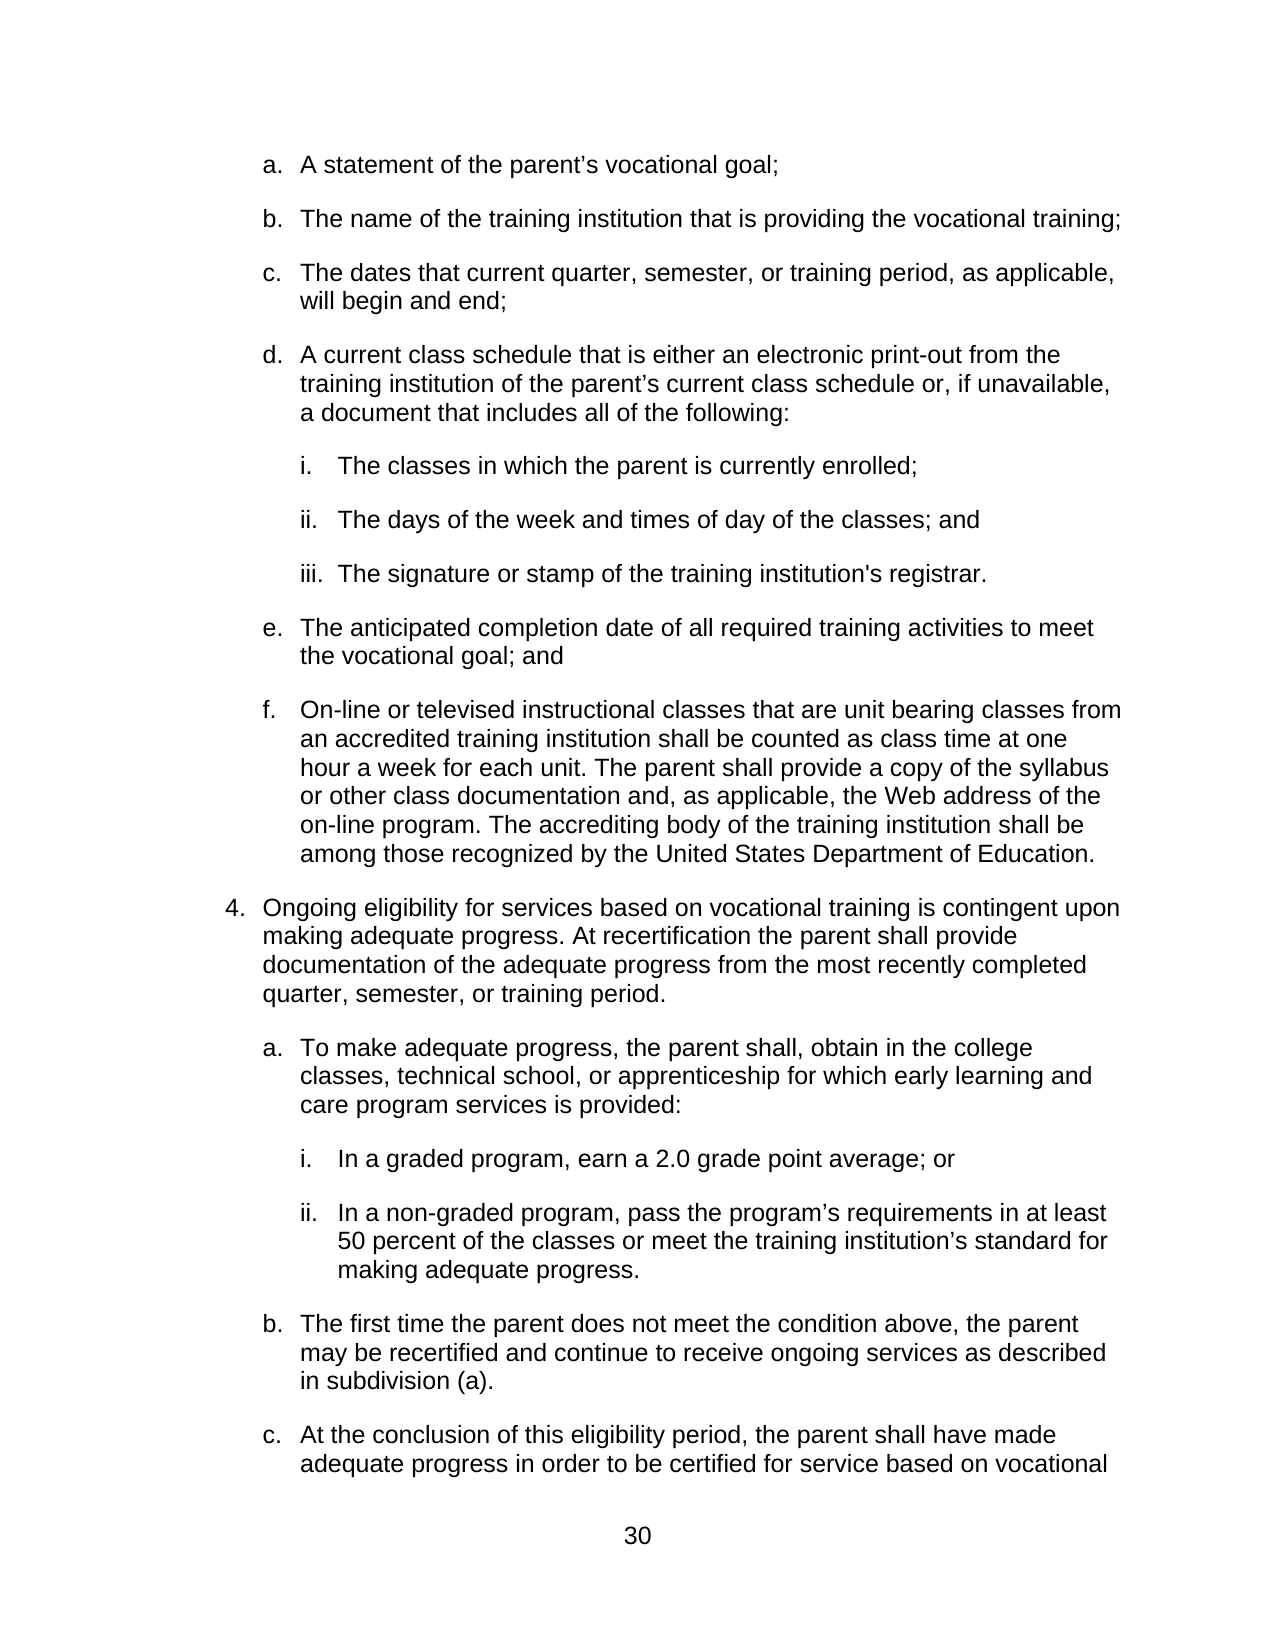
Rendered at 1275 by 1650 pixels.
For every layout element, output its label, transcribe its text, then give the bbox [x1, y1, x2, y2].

list The anticipated completion date of all required training activities to meet the vocational goal; and [262, 612, 1125, 670]
list A statement of the parent’s vocational goal; [262, 150, 1125, 179]
list To make adequate progress, the parent shall, obtain in the college classes, technical school, or apprenticeship for which early learning and care program services is provided: [262, 1032, 1125, 1119]
list The classes in which the parent is currently enrolled; [300, 451, 1125, 480]
list On-line or televised instructional classes that are unit bearing classes from an accredited training institution shall be counted as class time at one hour a week for each unit. The parent shall provide a copy of the syllabus or other class documentation and, as applicable, the Web address of the on-line program. The accrediting body of the training institution shall be among those recognized by the United States Department of Education. [262, 695, 1125, 867]
list The name of the training institution that is providing the vocational training; [262, 204, 1125, 232]
list The signature or stamp of the training institution's registrar. [300, 559, 1125, 587]
list Ongoing eligibility for services based on vocational training is contingent upon making adequate progress. At recertification the parent shall provide documentation of the adequate progress from the most recently completed quarter, semester, or training period. [225, 892, 1125, 1007]
list In a non-graded program, pass the program’s requirements in at least 50 percent of the classes or meet the training institution’s standard for making adequate progress. [300, 1197, 1125, 1284]
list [262, 1420, 1125, 1477]
list The first time the parent does not meet the condition above, the parent may be recertified and continue to receive ongoing services as described in subdivision (a). [262, 1309, 1125, 1395]
list The dates that current quarter, semester, or training period, as applicable, will begin and end; [262, 257, 1125, 315]
list In a graded program, earn a 2.0 grade point average; or [300, 1144, 1125, 1172]
list A current class schedule that is either an electronic print-out from the training institution of the parent’s current class schedule or, if unavailable, a document that includes all of the following: [262, 340, 1125, 426]
list The days of the week and times of day of the classes; and [300, 505, 1125, 534]
